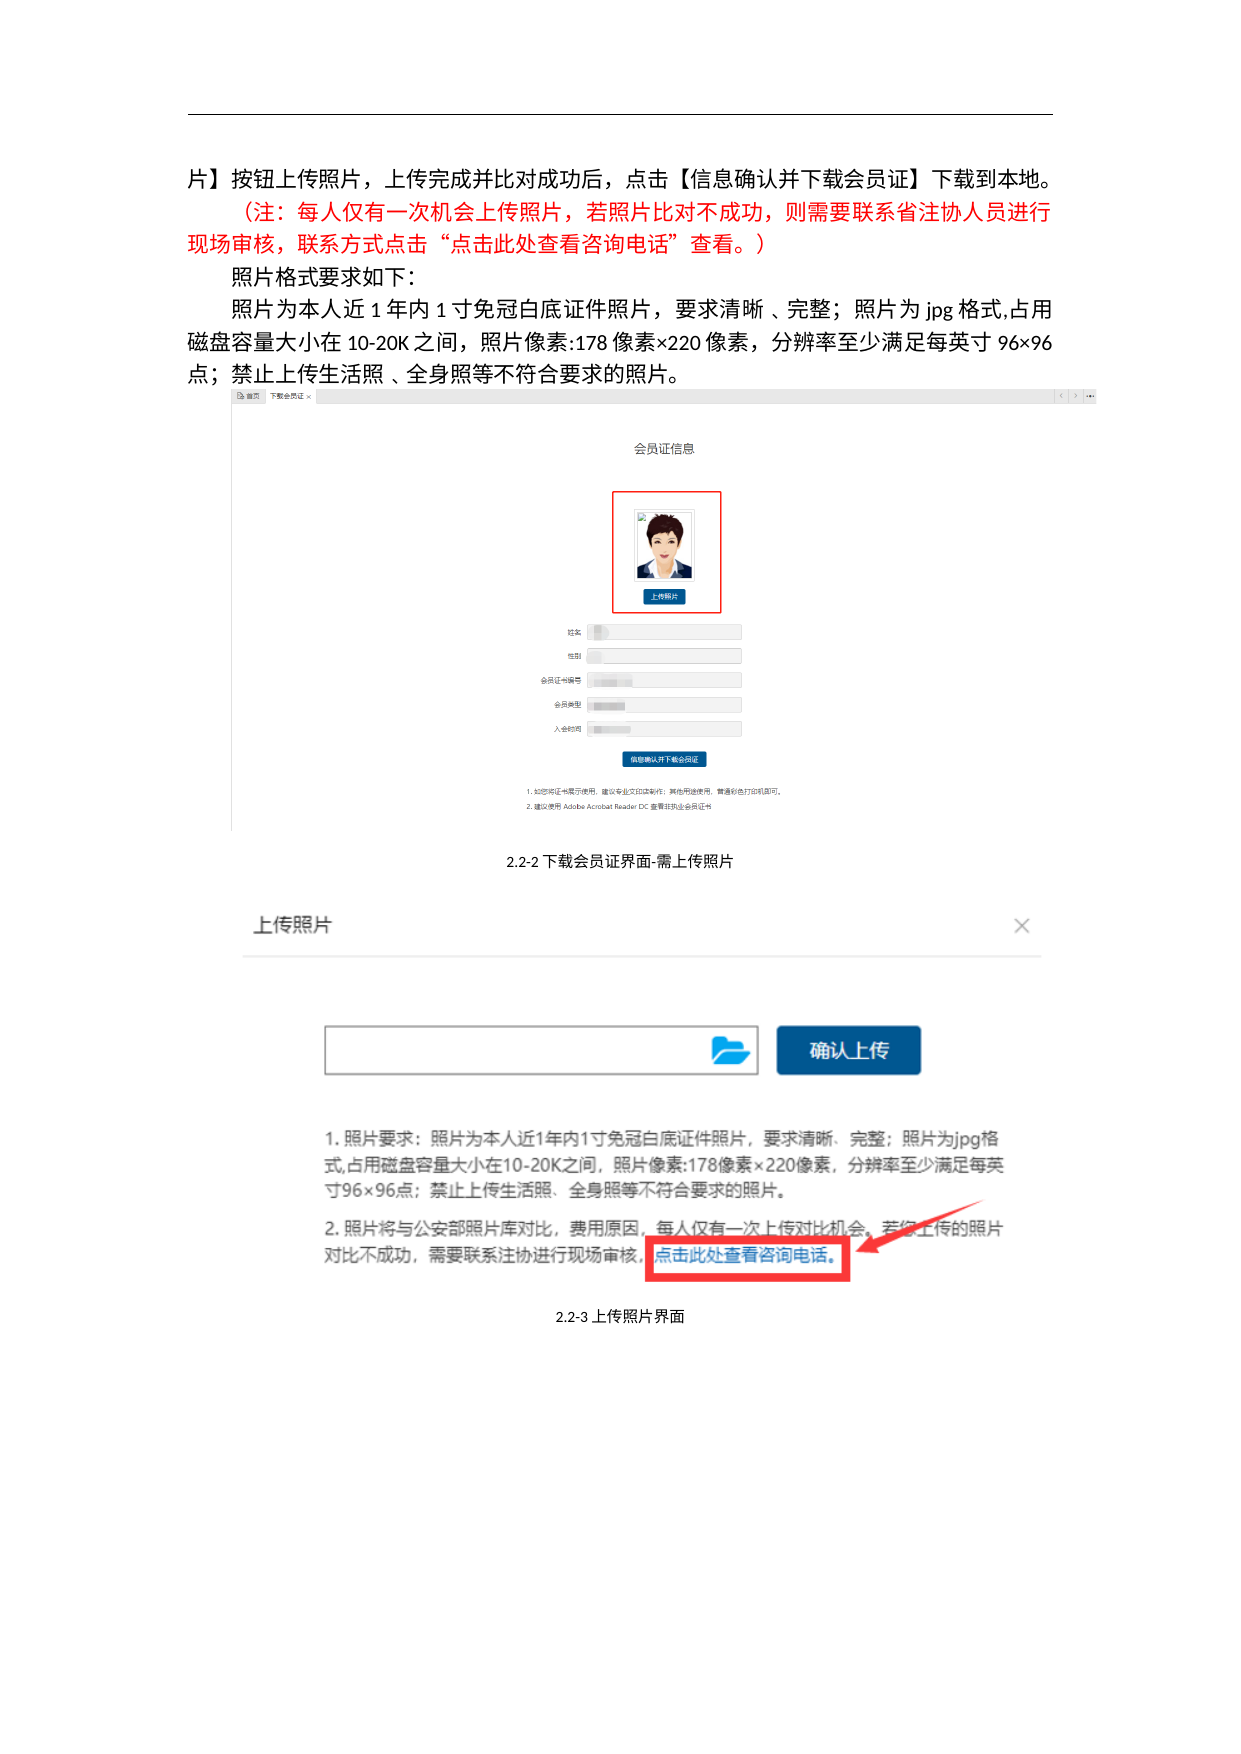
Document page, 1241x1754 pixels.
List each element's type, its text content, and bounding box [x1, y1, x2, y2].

text 2.2-3上传照片界面 [187, 1299, 1053, 1332]
text 2.2-2下载会员证界面-需上传照片 [187, 844, 1053, 877]
text （注：每人仅有一次机会上传照片，若照片比对不成功，则需要联系省注协人员进行现场审核，联系方式点击“点击此处查看咨询电话”查看。） [187, 194, 1053, 259]
picture [231, 389, 1097, 831]
text 照片为本人近1年内1寸免冠白底证件照片，要求清晰﹑完整；照片为jpg格式,占用磁盘容量大小在10-20K之间，照片像素:178像素×220像素，分辨率至少满足每英寸96×96点；禁止上传生活照﹑全身照等不符合要求的照片。 [187, 292, 1053, 389]
picture [242, 909, 1042, 1297]
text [187, 162, 1053, 194]
text 照片格式要求如下： [187, 259, 1053, 292]
